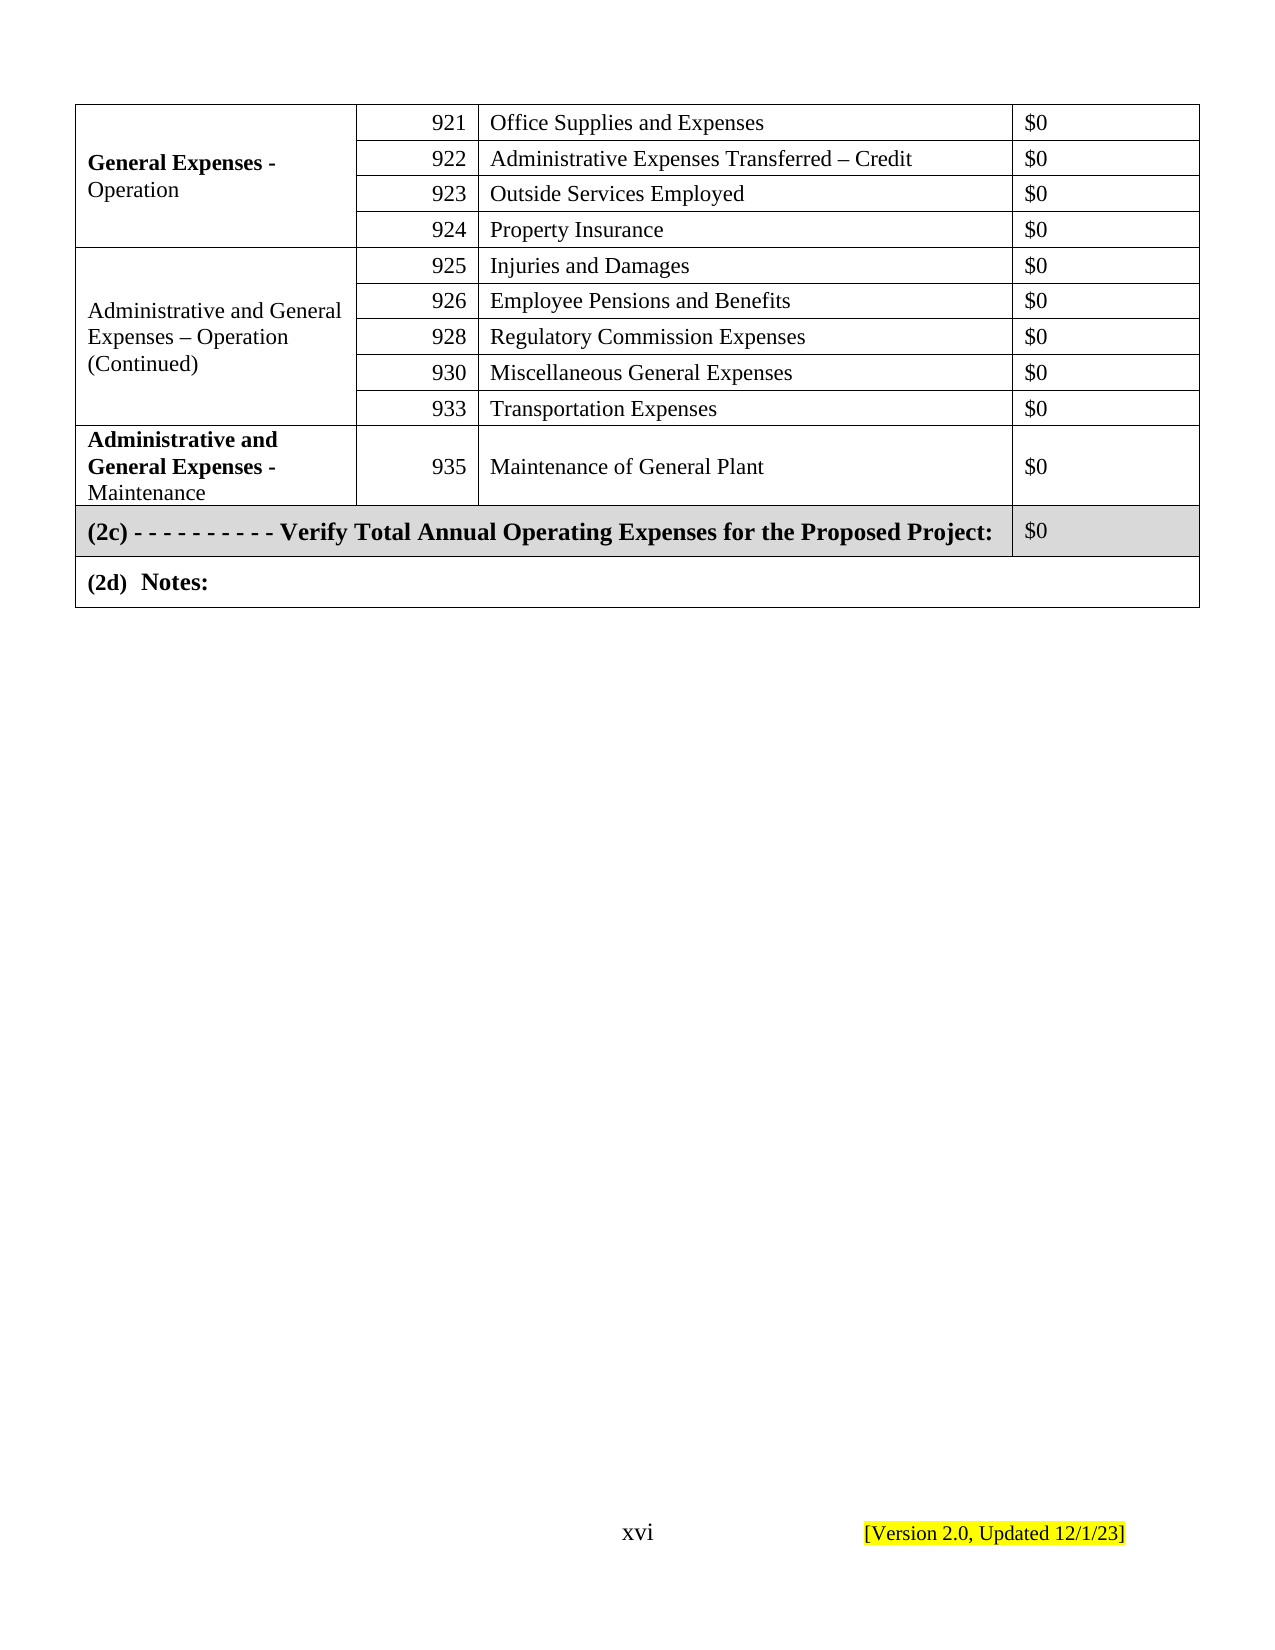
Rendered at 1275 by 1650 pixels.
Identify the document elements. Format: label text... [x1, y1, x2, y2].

table_cell 922 [357, 141, 478, 175]
table_cell Transportation Expenses [479, 391, 1012, 425]
table_cell $0 [1013, 319, 1199, 354]
table_cell $0 [1013, 284, 1199, 318]
table_cell Injuries and Damages [479, 248, 1012, 282]
table_cell 930 [357, 355, 478, 389]
table_cell Regulatory Commission Expenses [479, 319, 1012, 354]
table_cell 935 [357, 426, 478, 505]
table_cell $0 [1013, 141, 1199, 175]
table_cell Administrative and General Expenses - Maintenance [76, 426, 356, 505]
table_cell (2c) - - - - - - - - - - Verify Total Annual Operating Expenses for the Proposed Project: [76, 506, 1012, 556]
table_cell $0 [1013, 391, 1199, 425]
table_cell (2d) Notes: [76, 557, 1199, 607]
table_cell $0 [1013, 176, 1199, 211]
table_cell $0 [1013, 426, 1199, 505]
table_cell Miscellaneous General Expenses [479, 355, 1012, 389]
table_cell Outside Services Employed [479, 176, 1012, 211]
table_cell 923 [357, 176, 478, 211]
table_cell $0 [1013, 355, 1199, 389]
table_cell 925 [357, 248, 478, 282]
table_cell Maintenance of General Plant [479, 426, 1012, 505]
table_cell 921 [357, 105, 478, 139]
table_cell Office Supplies and Expenses [479, 105, 1012, 139]
table_cell $0 [1013, 506, 1199, 556]
table_cell 926 [357, 284, 478, 318]
table_cell $0 [1013, 248, 1199, 282]
table_cell Administrative Expenses Transferred – Credit [479, 141, 1012, 175]
table_cell $0 [1013, 105, 1199, 139]
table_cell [76, 105, 356, 247]
table_cell Administrative and General Expenses – Operation (Continued) [76, 248, 356, 425]
table_cell 928 [357, 319, 478, 354]
table_cell $0 [1013, 212, 1199, 247]
table_cell 924 [357, 212, 478, 247]
table_cell 933 [357, 391, 478, 425]
table_cell Property Insurance [479, 212, 1012, 247]
table_cell Employee Pensions and Benefits [479, 284, 1012, 318]
